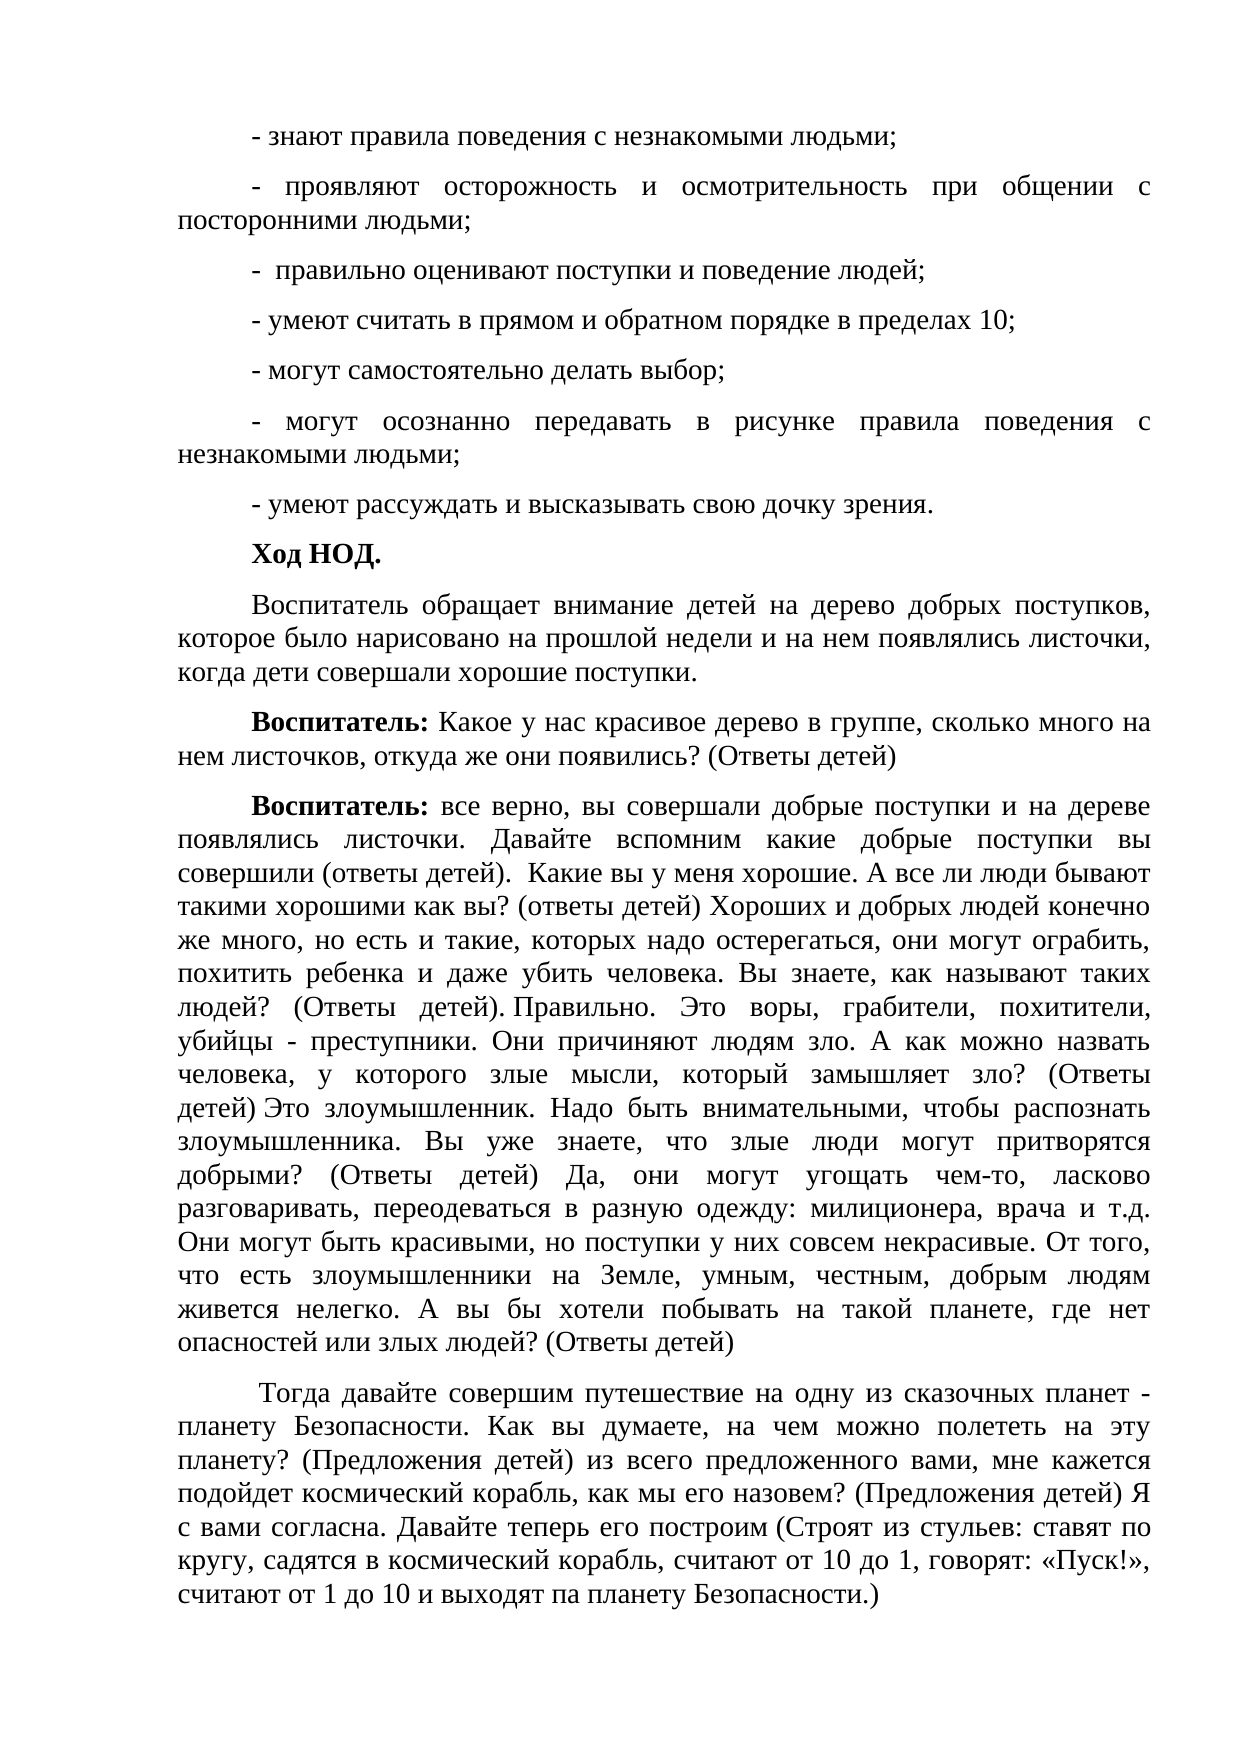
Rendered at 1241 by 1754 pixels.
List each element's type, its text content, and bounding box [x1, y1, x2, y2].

text - могут самостоятельно делать выбор; [177, 352, 1152, 386]
text Тогда давайте совершим путешествие на одну из сказочных планет - планету Безопасности. Как вы думаете, на чем можно полететь на эту планету? (Предложения детей) из всего предложенного вами, мне кажется подойдет космический корабль, как мы его назовем? (Предложения детей) Я с вами согласна. Давайте теперь его построим (Строят из стульев: ставят по кругу, садятся в космический корабль, считают от 10 до 1, говорят: «Пуск!», считают от 1 до 10 и выходят па планету Безопасности.) [177, 1375, 1152, 1609]
text Ход НОД. [177, 537, 1152, 570]
text Воспитатель: все верно, вы совершали добрые поступки и на дереве появлялись листочки. Давайте вспомним какие добрые поступки вы совершили (ответы детей). Какие вы у меня хорошие. А все ли люди бывают такими хорошими как вы? (ответы детей) Хороших и добрых людей конечно же много, но есть и такие, которых надо остерегаться, они могут ограбить, похитить ребенка и даже убить человека. Вы знаете, как называют таких людей? (Ответы детей). Правильно. Это воры, грабители, похитители, убийцы - преступники. Они причиняют людям зло. А как можно назвать человека, у которого злые мысли, который замышляет зло? (Ответы детей) Это злоумышленник. Надо быть внимательными, чтобы распознать злоумышленника. Вы уже знаете, что злые люди могут притворятся добрыми? (Ответы детей) Да, они могут угощать чем-то, ласково разговаривать, переодеваться в разную одежду: милиционера, врача и т.д. Они могут быть красивыми, но поступки у них совсем некрасивые. От того, что есть злоумышленники на Земле, умным, честным, добрым людям живется нелегко. А вы бы хотели побывать на такой планете, где нет опасностей или злых людей? (Ответы детей) [177, 788, 1152, 1358]
text - умеют считать в прямом и обратном порядке в пределах 10; [177, 302, 1152, 336]
text - умеют рассуждать и высказывать свою дочку зрения. [177, 486, 1152, 520]
text - могут осознанно передавать в рисунке правила поведения с незнакомыми людьми; [177, 403, 1152, 470]
text - правильно оценивают поступки и поведение людей; [177, 252, 1152, 286]
text - проявляют осторожность и осмотрительность при общении с посторонними людьми; [177, 168, 1152, 235]
text Воспитатель: Какое у нас красивое дерево в группе, сколько много на нем листочков, откуда же они появились? (Ответы детей) [177, 704, 1152, 771]
text Воспитатель обращает внимание детей на дерево добрых поступков, которое было нарисовано на прошлой недели и на нем появлялись листочки, когда дети совершали хорошие поступки. [177, 587, 1152, 687]
text - знают правила поведения с незнакомыми людьми; [177, 118, 1152, 152]
